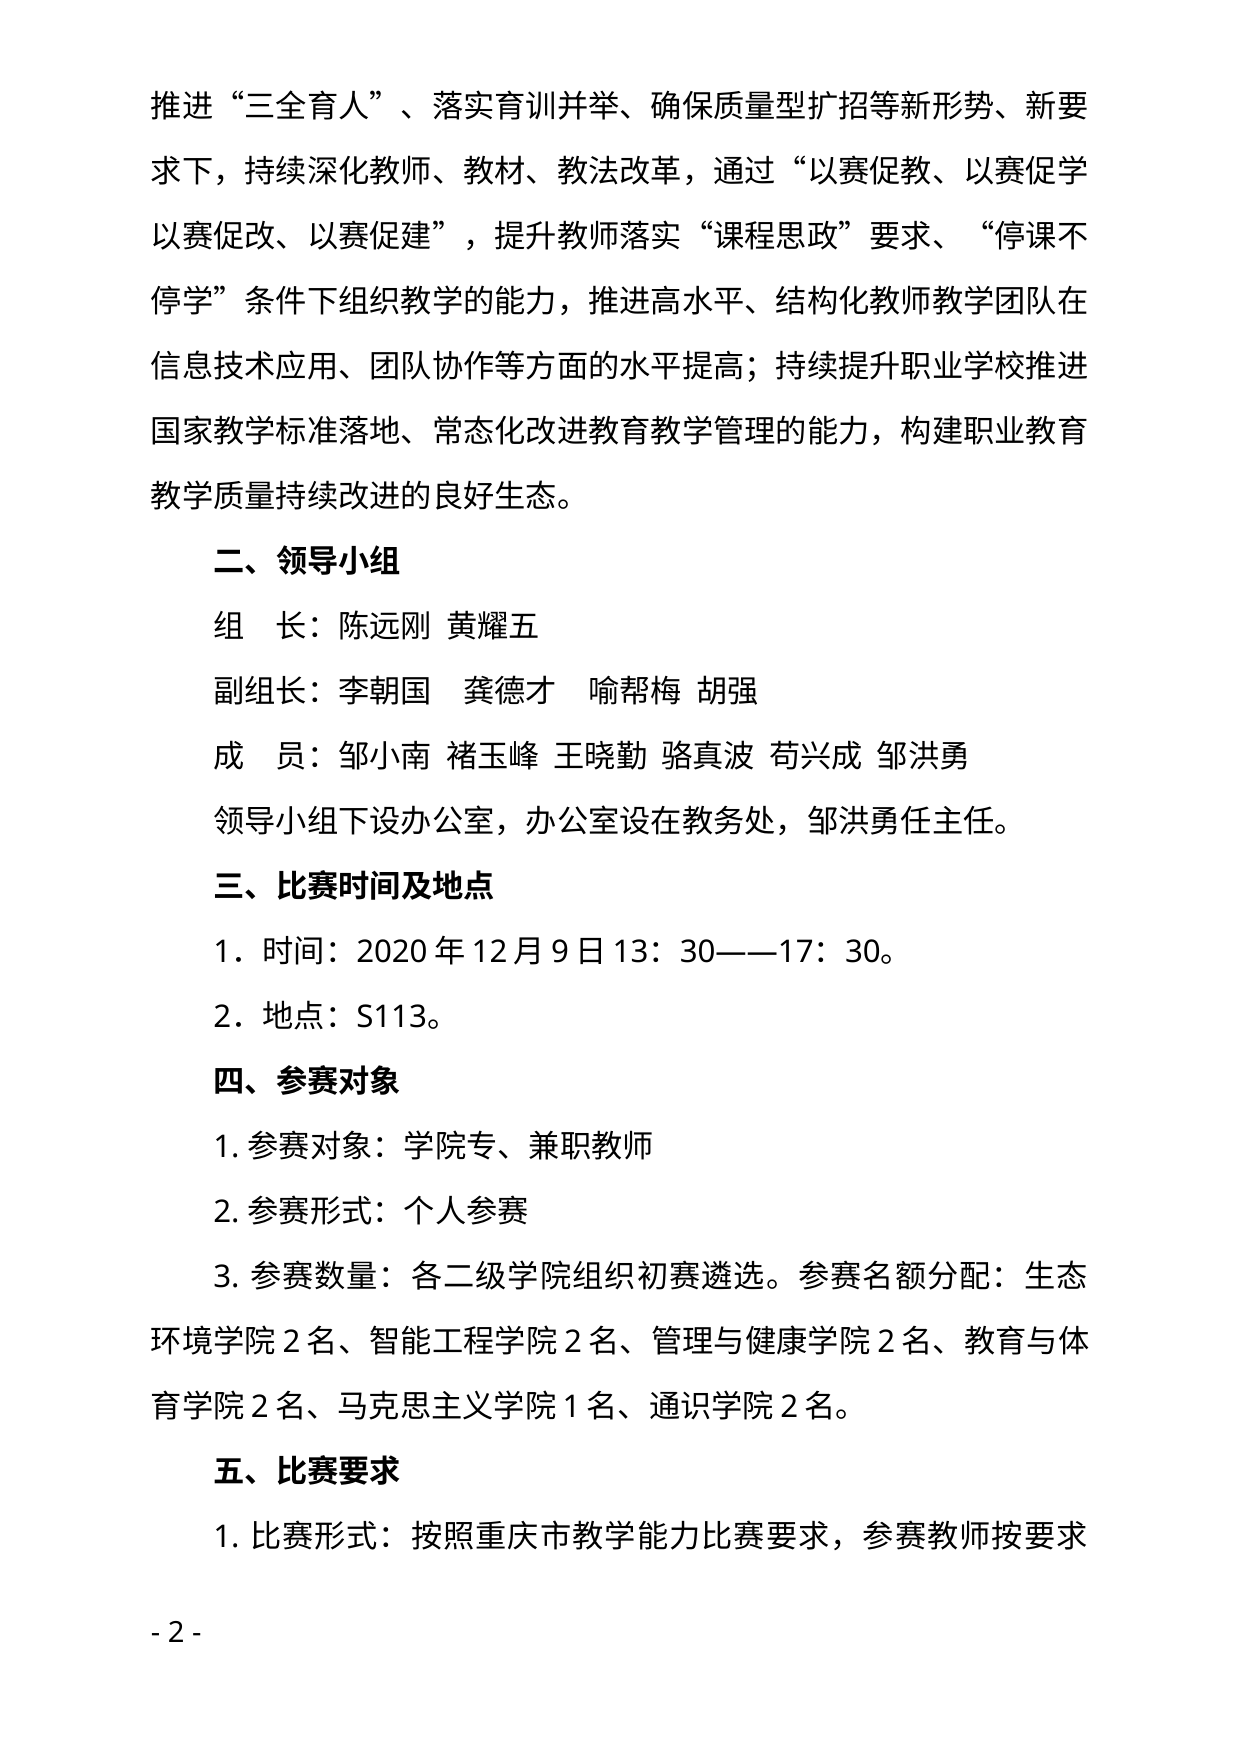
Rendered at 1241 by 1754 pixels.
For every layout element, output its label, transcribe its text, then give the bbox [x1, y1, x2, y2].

text 三、比赛时间及地点 [151, 851, 1089, 916]
text 五、比赛要求 [151, 1436, 1089, 1501]
text 1. 参赛对象：学院专、兼职教师 [151, 1111, 1089, 1176]
text 成 员：邹小南 褚玉峰 王晓勤 骆真波 苟兴成 邹洪勇 [151, 721, 1089, 786]
text 2. 参赛形式：个人参赛 [151, 1176, 1089, 1241]
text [151, 71, 1089, 526]
text 领导小组下设办公室，办公室设在教务处，邹洪勇任主任。 [151, 786, 1089, 851]
text 组 长：陈远刚 黄耀五 [151, 591, 1089, 656]
text 副组长：李朝国 龚德才 喻帮梅 胡强 [151, 656, 1089, 721]
text 1．时间：2020年12月9日13：30——17：30。 [151, 916, 1089, 981]
text 3. 参赛数量：各二级学院组织初赛遴选。参赛名额分配：生态环境学院2名、智能工程学院2名、管理与健康学院2名、教育与体育学院2名、马克思主义学院1名、通识学院2名。 [151, 1241, 1089, 1436]
text 二、领导小组 [151, 526, 1089, 591]
text 2．地点：S113。 [151, 981, 1089, 1046]
text 四、参赛对象 [151, 1046, 1089, 1111]
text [151, 1501, 1089, 1566]
